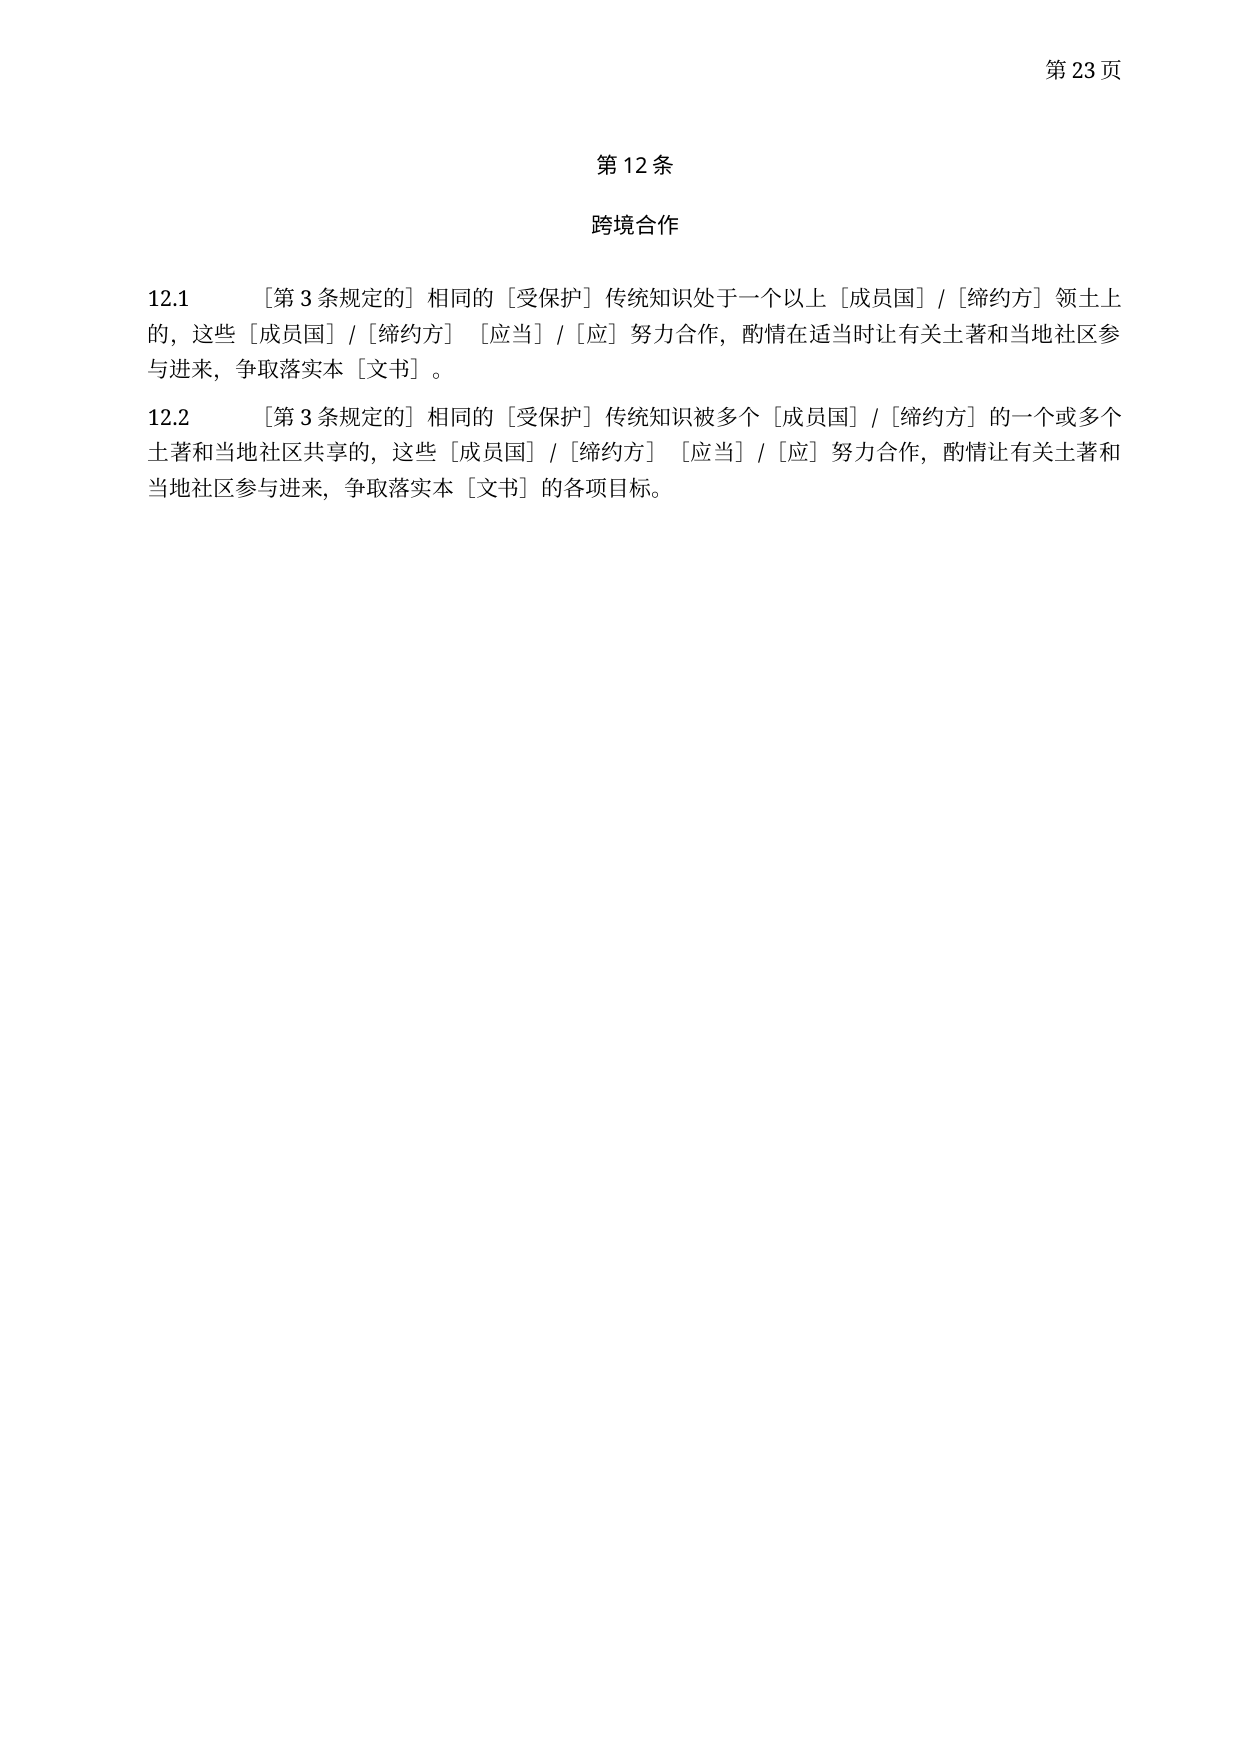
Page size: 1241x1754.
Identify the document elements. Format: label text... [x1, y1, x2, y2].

text 12.1 ［第3条规定的］相同的［受保护］传统知识处于一个以上［成员国］/［缔约方］领土上的，这些［成员国］/［缔约方］［应当］/［应］努力合作，酌情在适当时让有关土著和当地社区参与进来，争取落实本［文书］。 [148, 278, 1122, 384]
text 12.2 ［第3条规定的］相同的［受保护］传统知识被多个［成员国］/［缔约方］的一个或多个土著和当地社区共享的，这些［成员国］/［缔约方］［应当］/［应］努力合作，酌情让有关土著和当地社区参与进来，争取落实本［文书］的各项目标。 [148, 396, 1122, 503]
text 跨境合作 [148, 205, 1122, 240]
text 第12条 [148, 144, 1122, 180]
